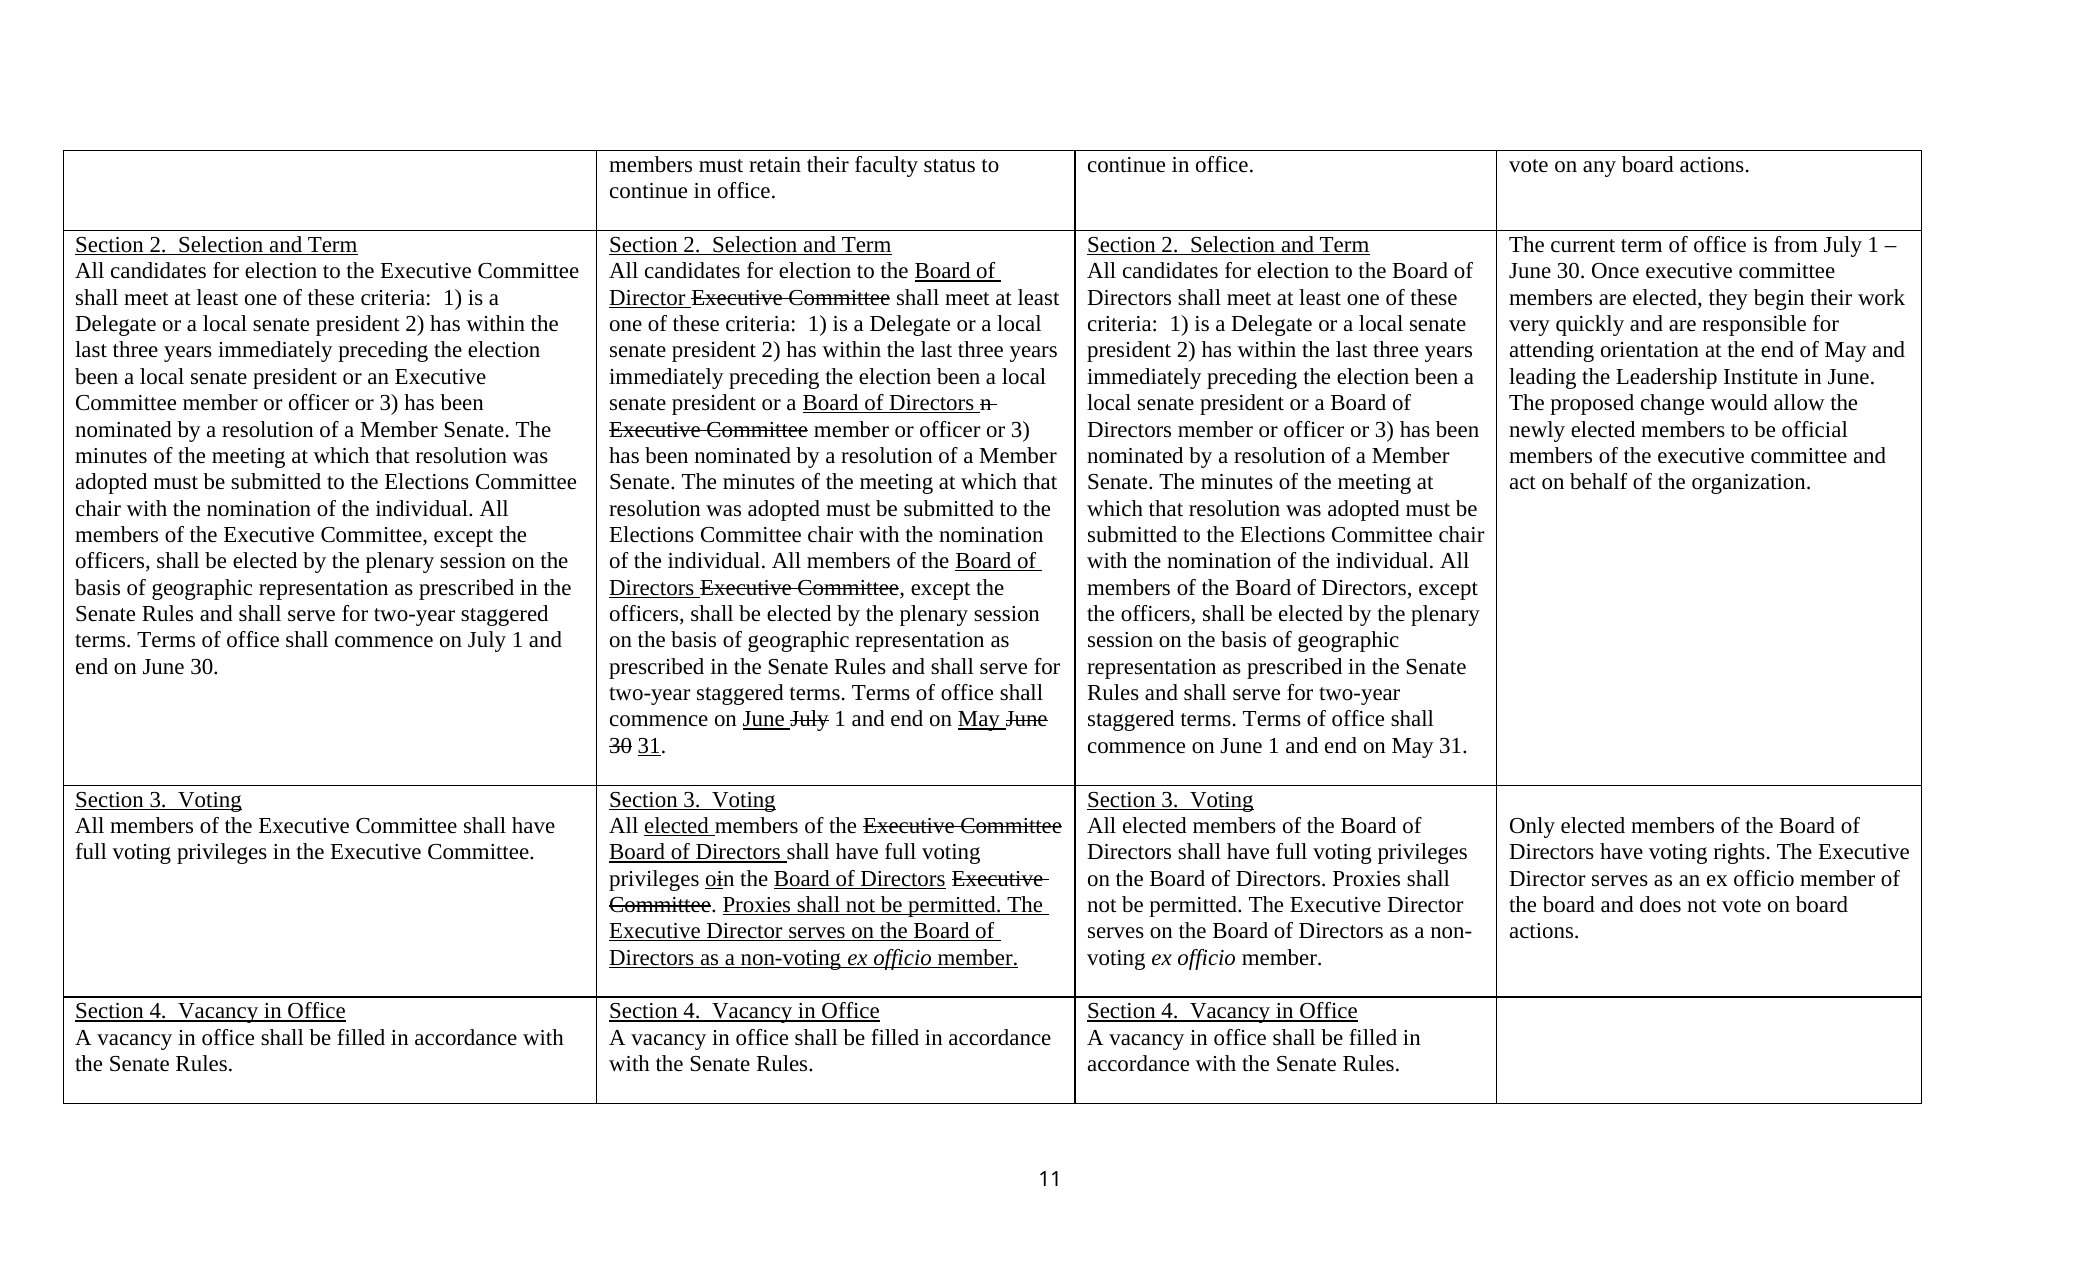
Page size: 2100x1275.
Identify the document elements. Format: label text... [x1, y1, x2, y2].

table_cell Section 3. Voting All elected members of the Board of Directors shall have full voting privileges on the Board of Directors. Proxies shall not be permitted. The Executive Director serves on the Board of Directors as a non-voting ex officio member. [1076, 786, 1496, 996]
table_cell The current term of office is from July 1 – June 30. Once executive committee members are elected, they begin their work very quickly and are responsible for attending orientation at the end of May and leading the Leadership Institute in June. The proposed change would allow the newly elected members to be official members of the executive committee and act on behalf of the organization. [1497, 231, 1921, 784]
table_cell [1497, 998, 1921, 1103]
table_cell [597, 151, 1074, 230]
table_cell Section 2. Selection and Term All candidates for election to the Board of Directors shall meet at least one of these criteria: 1) is a Delegate or a local senate president 2) has within the last three years immediately preceding the election been a local senate president or a Board of Directors member or officer or 3) has been nominated by a resolution of a Member Senate. The minutes of the meeting at which that resolution was adopted must be submitted to the Elections Committee chair with the nomination of the individual. All members of the Board of Directors, except the officers, shall be elected by the plenary session on the basis of geographic representation as prescribed in the Senate Rules and shall serve for two-year staggered terms. Terms of office shall commence on June 1 and end on May 31. [1076, 231, 1496, 784]
table_cell Section 3. Voting All members of the Executive Committee shall have full voting privileges in the Executive Committee. [64, 786, 596, 996]
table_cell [64, 151, 596, 230]
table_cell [597, 998, 1074, 1103]
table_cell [64, 998, 596, 1103]
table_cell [1497, 151, 1921, 230]
table_cell Section 2. Selection and Term All candidates for election to the Executive Committee shall meet at least one of these criteria: 1) is a Delegate or a local senate president 2) has within the last three years immediately preceding the election been a local senate president or an Executive Committee member or officer or 3) has been nominated by a resolution of a Member Senate. The minutes of the meeting at which that resolution was adopted must be submitted to the Elections Committee chair with the nomination of the individual. All members of the Executive Committee, except the officers, shall be elected by the plenary session on the basis of geographic representation as prescribed in the Senate Rules and shall serve for two-year staggered terms. Terms of office shall commence on July 1 and end on June 30. [64, 231, 596, 784]
table_cell Section 2. Selection and Term All candidates for election to the Board of Director Executive Committee shall meet at least one of these criteria: 1) is a Delegate or a local senate president 2) has within the last three years immediately preceding the election been a local senate president or a Board of Directors n Executive Committee member or officer or 3) has been nominated by a resolution of a Member Senate. The minutes of the meeting at which that resolution was adopted must be submitted to the Elections Committee chair with the nomination of the individual. All members of the Board of Directors Executive Committee, except the officers, shall be elected by the plenary session on the basis of geographic representation as prescribed in the Senate Rules and shall serve for two-year staggered terms. Terms of office shall commence on June July 1 and end on May June 30 31. [597, 231, 1074, 784]
table_cell Only elected members of the Board of Directors have voting rights. The Executive Director serves as an ex officio member of the board and does not vote on board actions. [1497, 786, 1921, 996]
table_cell Section 3. Voting All elected members of the Executive Committee Board of Directors shall have full voting privileges oin the Board of Directors Executive Committee. Proxies shall not be permitted. The Executive Director serves on the Board of Directors as a non-voting ex officio member. [597, 786, 1074, 996]
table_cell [1076, 998, 1496, 1103]
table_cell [1076, 151, 1496, 230]
